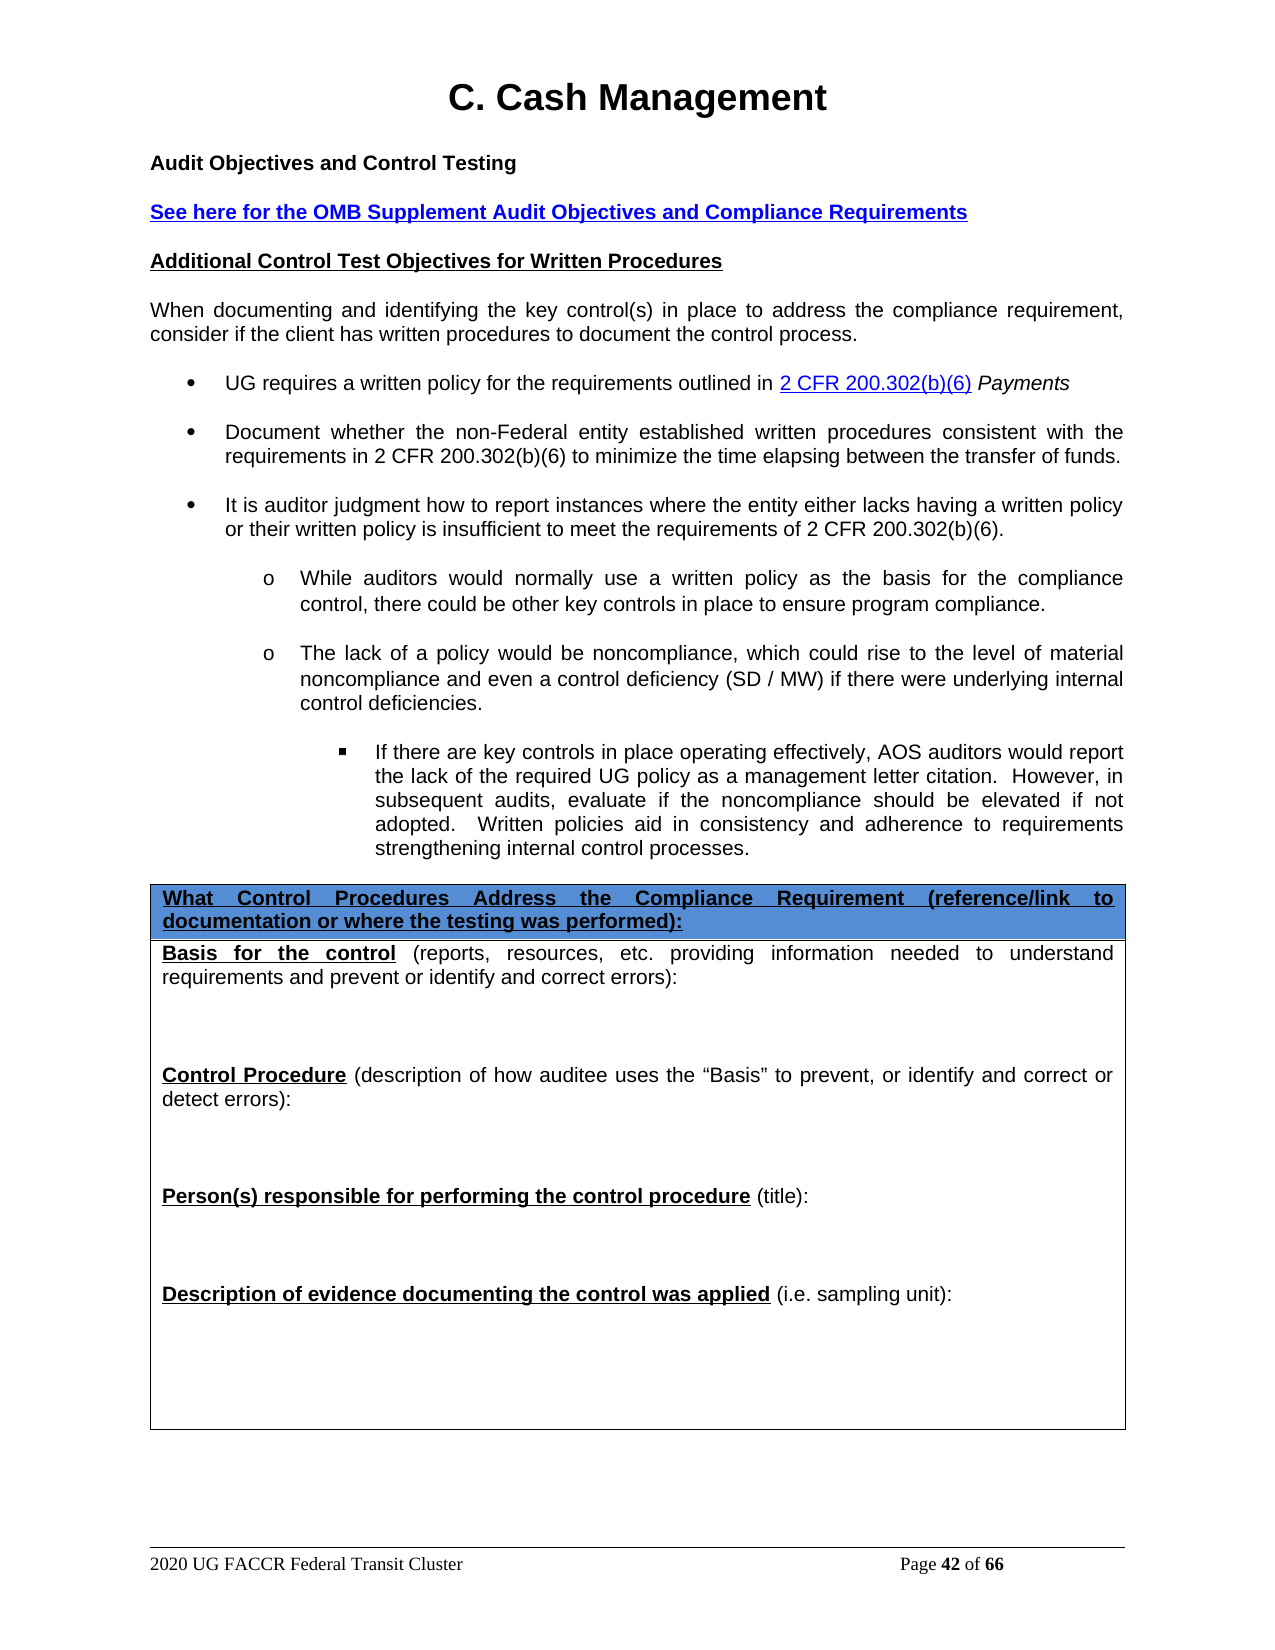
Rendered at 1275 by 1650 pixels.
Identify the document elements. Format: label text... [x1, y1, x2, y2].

subtitle Audit Objectives and Control Testing [150, 150, 1125, 175]
list If there are key controls in place operating effectively, AOS auditors would report the lack of the required UG policy as a management letter citation. However, in subsequent audits, evaluate if the noncompliance should be elevated if not adopted. Written policies aid in consistency and adherence to requirements strengthening internal control processes. [337, 739, 1125, 859]
text Additional Control Test Objectives for Written Procedures [150, 249, 1125, 273]
subtitle The lack of a policy would be noncompliance, which could rise to the level of material noncompliance and even a control deficiency (SD / MW) if there were underlying internal control deficiencies. [262, 641, 1125, 714]
list UG requires a written policy for the requirements outlined in 2 CFR 200.302(b)(6) Payments [187, 371, 1125, 395]
text See here for the OMB Supplement Audit Objectives and Compliance Requirements [150, 200, 1125, 224]
subtitle Document whether the non-Federal entity established written procedures consistent with the requirements in 2 CFR 200.302(b)(6) to minimize the time elapsing between the transfer of funds. [187, 420, 1125, 468]
text When documenting and identifying the key control(s) in place to address the compliance requirement, consider if the client has written procedures to document the control process. [150, 298, 1125, 346]
subtitle It is auditor judgment how to report instances where the entity either lacks having a written policy or their written policy is insufficient to meet the requirements of 2 CFR 200.302(b)(6). [187, 493, 1125, 541]
table_cell Basis for the control (reports, resources, etc. providing information needed to understand requirements and prevent or identify and correct errors): Control Procedure (description of how auditee uses the “Basis” to prevent, or identify and correct or detect errors): Person(s) responsible for performing the control procedure (title): Description of evidence documenting the control was applied (i.e. sampling unit): [151, 941, 1125, 1429]
table_header What Control Procedures Address the Compliance Requirement (reference/link to documentation or where the testing was performed): [151, 885, 1125, 939]
subtitle While auditors would normally use a written policy as the basis for the compliance control, there could be other key controls in place to ensure program compliance. [262, 566, 1125, 616]
